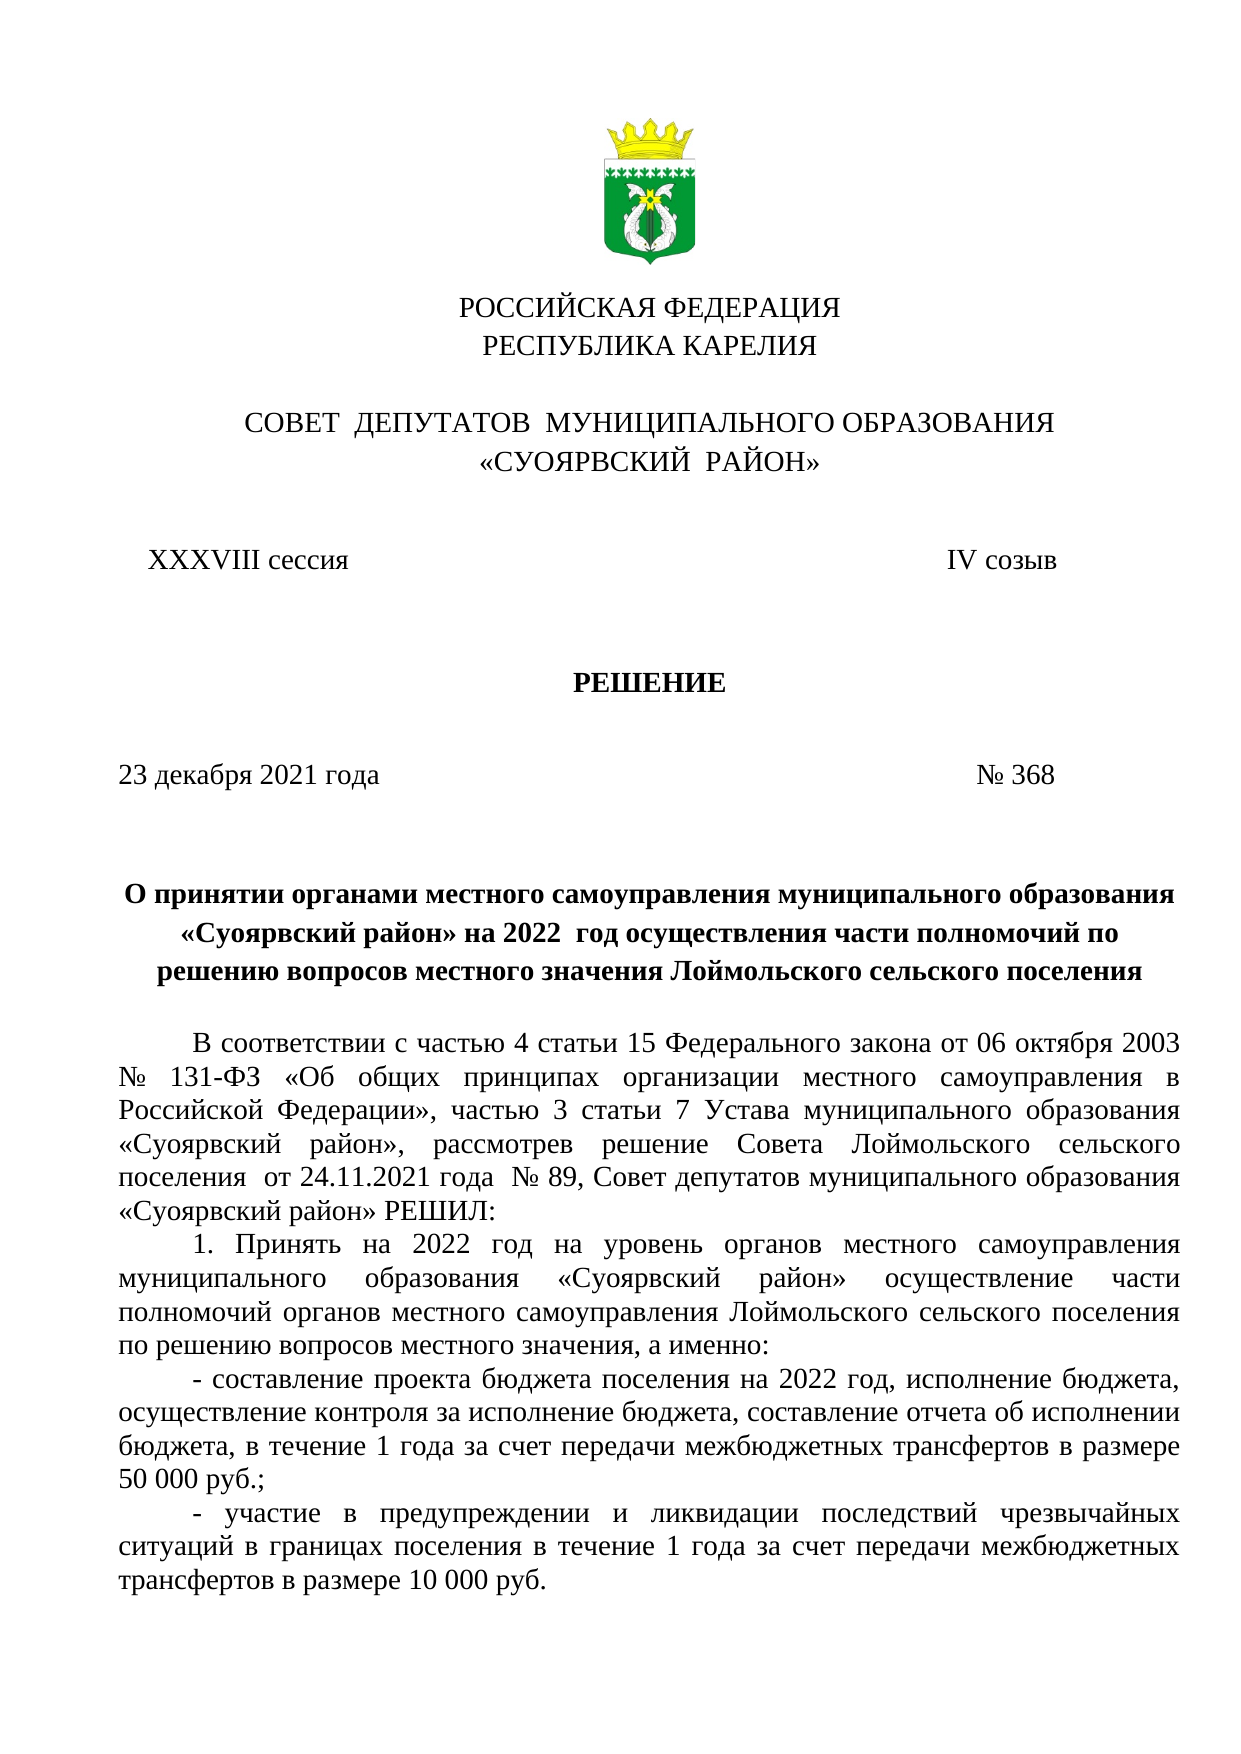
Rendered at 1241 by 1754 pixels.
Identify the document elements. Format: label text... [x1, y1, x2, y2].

picture [604, 118, 696, 265]
text РЕСПУБЛИКА КАРЕЛИЯ [118, 328, 1181, 362]
subtitle РЕШЕНИЕ [118, 665, 1181, 698]
text 1. Принять на 2022 год на уровень органов местного самоуправления муниципального образования «Суоярвский район» осуществление части полномочий органов местного самоуправления Лоймольского сельского поселения по решению вопросов местного значения, а именно: [118, 1227, 1181, 1361]
text О принятии органами местного самоуправления муниципального образования «Суоярвский район» на 2022 год осуществления части полномочий по решению вопросов местного значения Лоймольского сельского поселения [118, 876, 1181, 987]
text - участие в предупреждении и ликвидации последствий чрезвычайных ситуаций в границах поселения в течение 1 года за счет передачи межбюджетных трансфертов в размере 10 000 руб. [118, 1495, 1181, 1596]
text СОВЕТ ДЕПУТАТОВ МУНИЦИПАЛЬНОГО ОБРАЗОВАНИЯ [118, 405, 1181, 439]
text В соответствии с частью 4 статьи 15 Федерального закона от 06 октября 2003 № 131-ФЗ «Об общих принципах организации местного самоуправления в Российской Федерации», частью 3 статьи 7 Устава муниципального образования «Суоярвский район», рассмотрев решение Совета Лоймольского сельского поселения от 24.11.2021 года № 89, Совет депутатов муниципального образования «Суоярвский район» РЕШИЛ: [118, 1025, 1181, 1227]
text «СУОЯРВСКИЙ РАЙОН» [118, 444, 1181, 477]
text 23 декабря 2021 года № 368 [118, 757, 1181, 791]
text XXXVIII сессия IV созыв [118, 542, 1181, 575]
text РОССИЙСКАЯ ФЕДЕРАЦИЯ [118, 290, 1181, 323]
text - составление проекта бюджета поселения на 2022 год, исполнение бюджета, осуществление контроля за исполнение бюджета, составление отчета об исполнении бюджета, в течение 1 года за счет передачи межбюджетных трансфертов в размере 50 000 руб.; [118, 1361, 1181, 1495]
